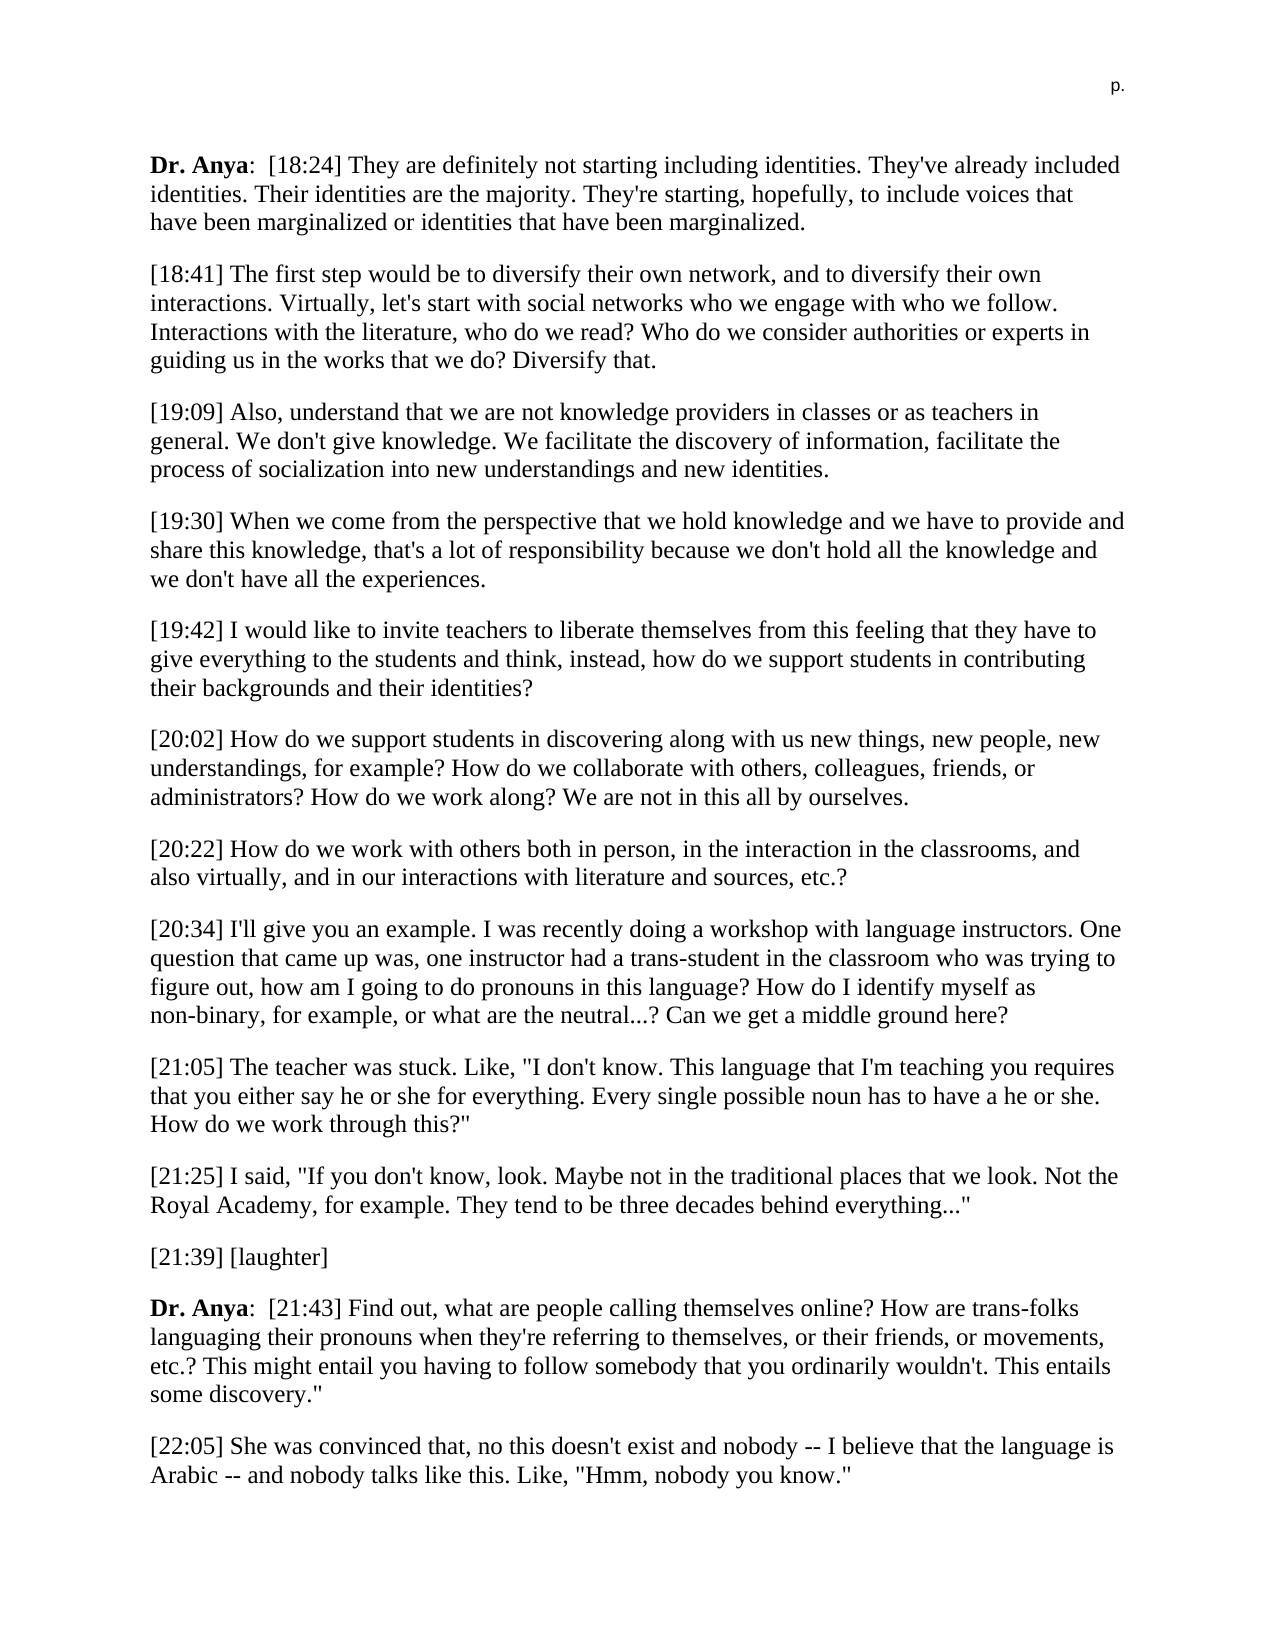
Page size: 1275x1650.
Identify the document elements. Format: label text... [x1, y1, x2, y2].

text [22:05] She was convinced that, no this doesn't exist and nobody -- I believe that the language is Arabic -- and nobody talks like this. Like, "Hmm, nobody you know." [150, 1431, 1125, 1489]
text [20:22] How do we work with others both in person, in the interaction in the classrooms, and also virtually, and in our interactions with literature and sources, etc.? [150, 834, 1125, 891]
text [21:05] The teacher was stuck. Like, "I don't know. This language that I'm teaching you requires that you either say he or she for everything. Every single possible noun has to have a he or she. How do we work through this?" [150, 1052, 1125, 1138]
text Dr. Anya: [18:24] They are definitely not starting including identities. They've already included identities. Their identities are the majority. They're starting, hopefully, to include voices that have been marginalized or identities that have been marginalized. [150, 150, 1125, 236]
text [19:09] Also, understand that we are not knowledge providers in classes or as teachers in general. We don't give knowledge. We facilitate the discovery of information, facilitate the process of socialization into new understandings and new identities. [150, 397, 1125, 483]
text Dr. Anya: [21:43] Find out, what are people calling themselves online? How are trans-folks languaging their pronouns when they're referring to themselves, or their friends, or movements, etc.? This might entail you having to follow somebody that you ordinarily wouldn't. This entails some discovery." [150, 1293, 1125, 1408]
text [18:41] The first step would be to diversify their own network, and to diversify their own interactions. Virtually, let's start with social networks who we engage with who we follow. Interactions with the literature, who do we read? Who do we consider authorities or experts in guiding us in the works that we do? Diversify that. [150, 259, 1125, 374]
text [20:34] I'll give you an example. I was recently doing a workshop with language instructors. One question that came up was, one instructor had a trans-student in the classroom who was trying to figure out, how am I going to do pronouns in this language? How do I identify myself as non-binary, for example, or what are the neutral...? Can we get a middle ground here? [150, 914, 1125, 1029]
text [21:39] [laughter] [150, 1242, 1125, 1270]
text [19:42] I would like to invite teachers to liberate themselves from this feeling that they have to give everything to the students and think, instead, how do we support students in contributing their backgrounds and their identities? [150, 615, 1125, 702]
text [19:30] When we come from the perspective that we hold knowledge and we have to provide and share this knowledge, that's a lot of responsibility because we don't hold all the knowledge and we don't have all the experiences. [150, 506, 1125, 592]
text [21:25] I said, "If you don't know, look. Maybe not in the traditional places that we look. Not the Royal Academy, for example. They tend to be three decades behind everything..." [150, 1161, 1125, 1219]
text [20:02] How do we support students in discovering along with us new things, new people, new understandings, for example? How do we collaborate with others, colleagues, friends, or administrators? How do we work along? We are not in this all by ourselves. [150, 724, 1125, 811]
